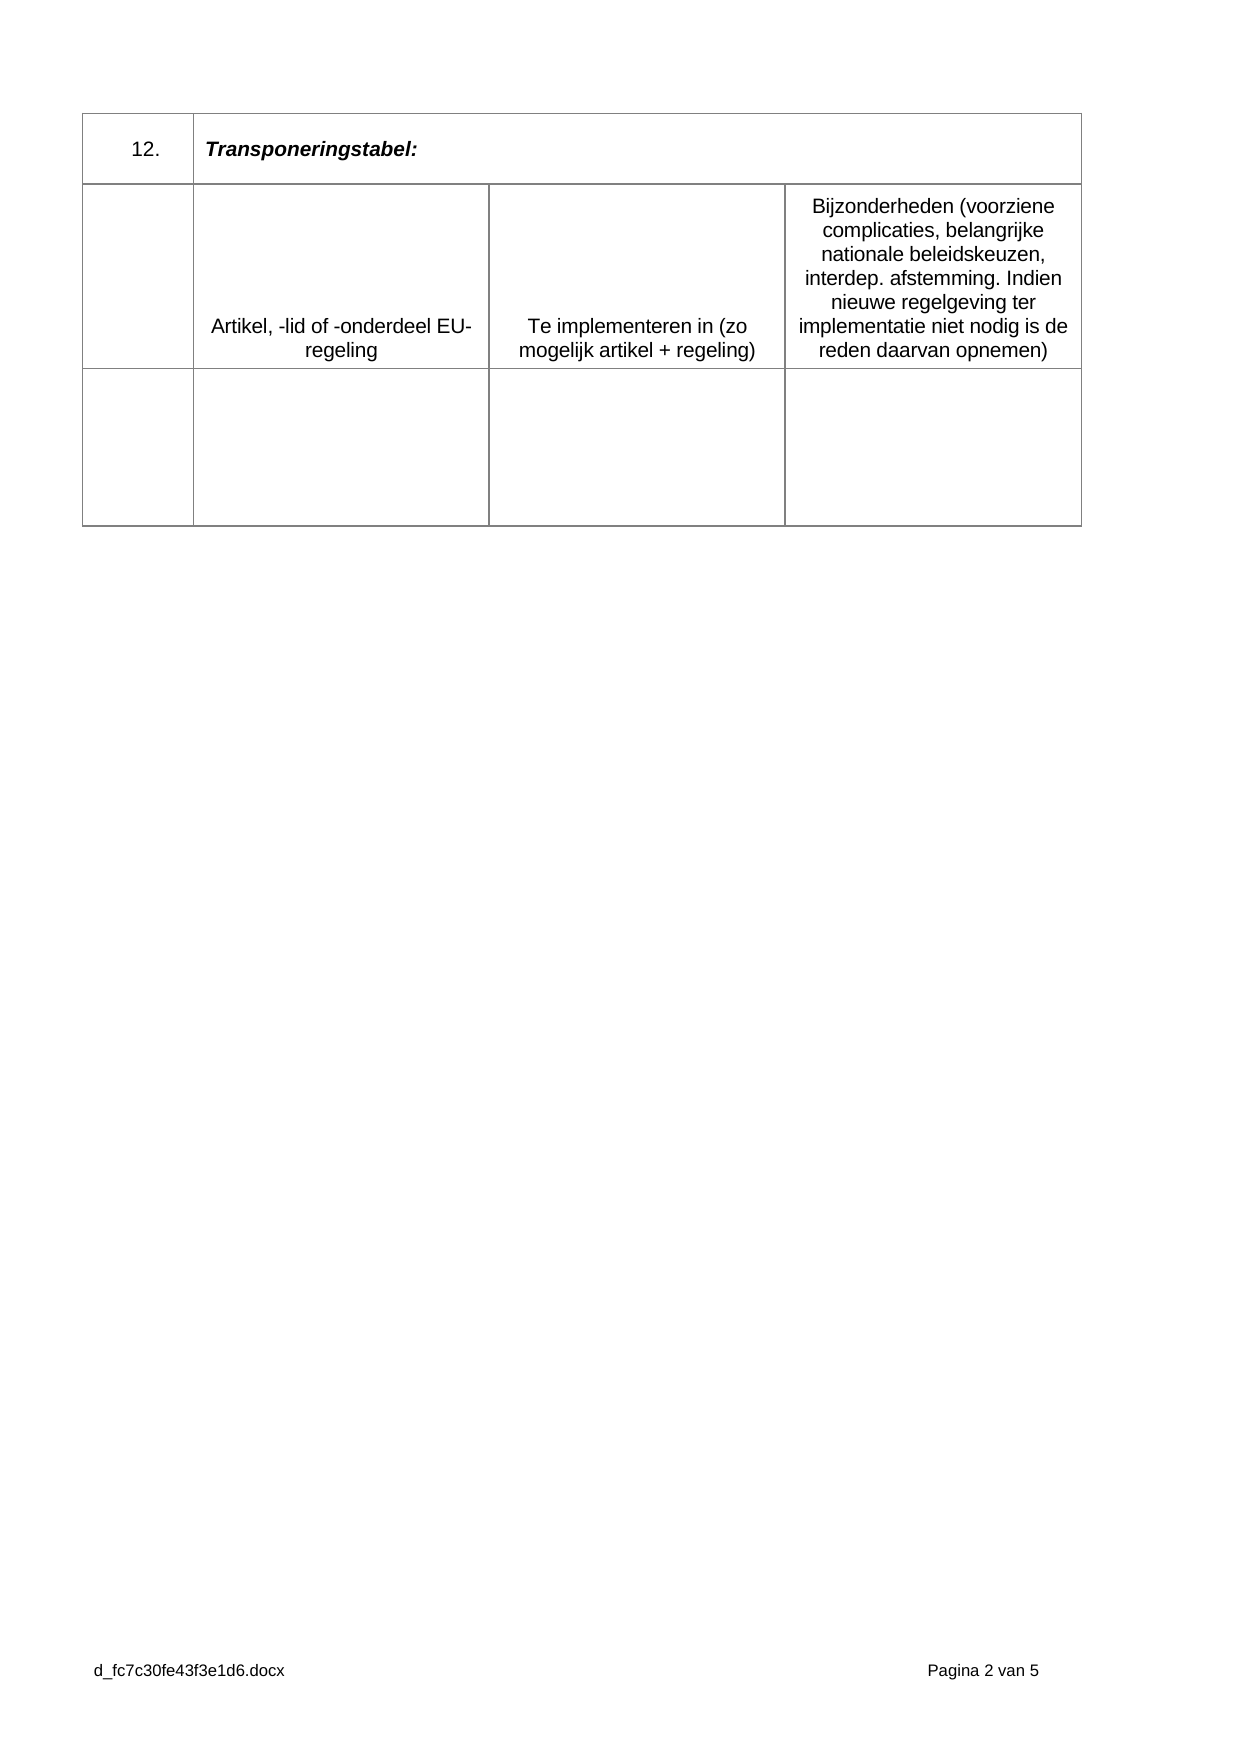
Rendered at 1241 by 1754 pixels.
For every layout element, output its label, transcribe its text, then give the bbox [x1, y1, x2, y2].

table_header Transponeringstabel: [194, 114, 1081, 183]
table_cell Te implementeren in (zo mogelijk artikel + regeling) [490, 185, 784, 367]
table_cell [194, 369, 488, 525]
table_cell [83, 369, 193, 525]
table_cell [83, 185, 193, 367]
table_cell [490, 369, 784, 525]
table_cell [786, 369, 1081, 525]
table_header [83, 114, 193, 183]
table_cell Artikel, -lid of -onderdeel EU-regeling [194, 185, 488, 367]
table_cell Bijzonderheden (voorziene complicaties, belangrijke nationale beleidskeuzen, interdep. afstemming. Indien nieuwe regelgeving ter implementatie niet nodig is de reden daarvan opnemen) [786, 185, 1081, 367]
